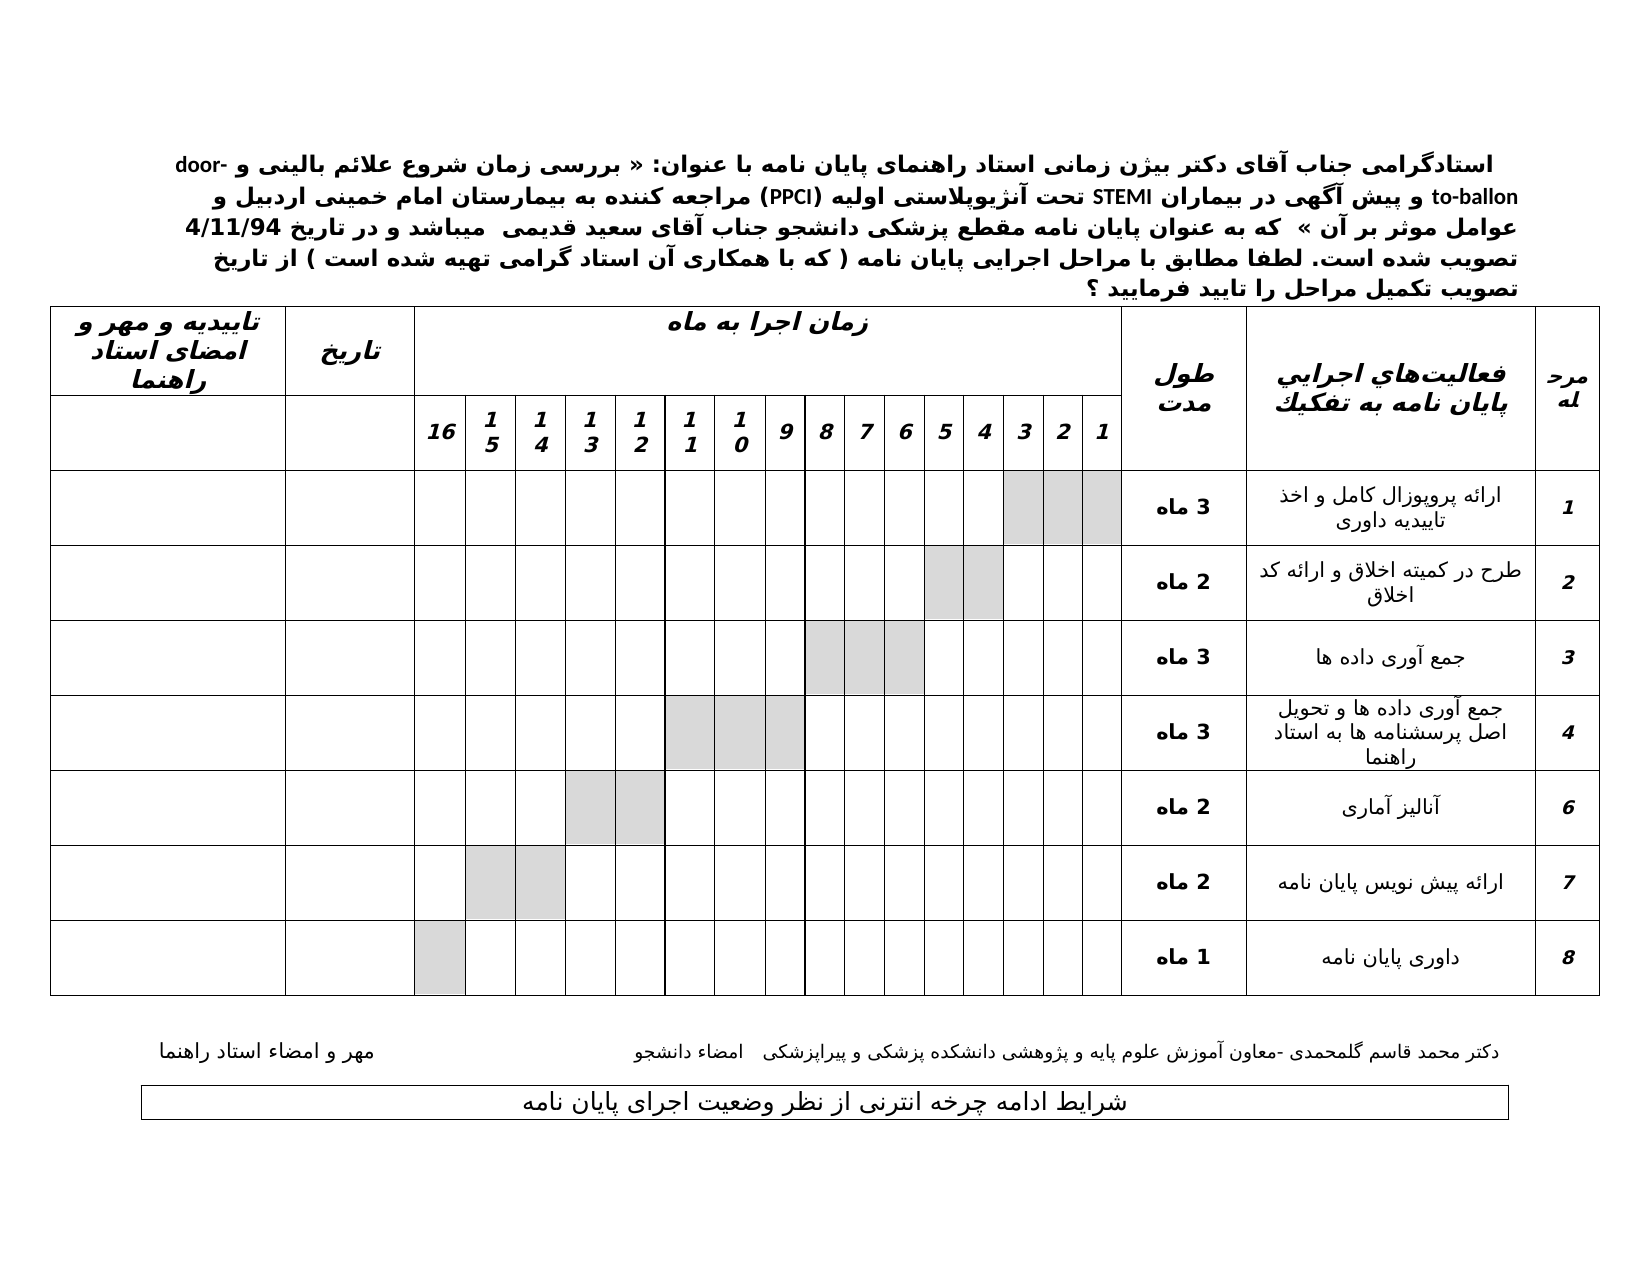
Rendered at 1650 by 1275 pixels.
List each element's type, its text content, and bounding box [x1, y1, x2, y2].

table_cell [286, 471, 414, 544]
table_cell [1083, 696, 1121, 769]
table_cell [845, 471, 884, 544]
table_cell [516, 921, 565, 994]
table_cell [845, 621, 884, 694]
table_cell [806, 471, 844, 544]
table_cell [415, 771, 465, 844]
table_cell [885, 696, 924, 769]
table_cell [1044, 846, 1082, 919]
table_cell [1083, 471, 1121, 544]
table_cell [715, 771, 765, 844]
table_cell [1083, 546, 1121, 619]
table_cell [466, 621, 515, 694]
table_cell 2 [1044, 396, 1082, 469]
table_cell جمع آوری داده ها [1247, 621, 1535, 694]
table_cell [885, 546, 924, 619]
table_cell [885, 471, 924, 544]
table_cell 4 [964, 396, 1003, 469]
table_cell [616, 921, 664, 994]
table_cell [964, 771, 1003, 844]
table_cell [885, 921, 924, 994]
table_cell [466, 921, 515, 994]
table_cell [1044, 921, 1082, 994]
table_cell [806, 771, 844, 844]
table_cell [286, 921, 414, 994]
table_header تاییدیه و مهر و امضای استاد راهنما [51, 307, 285, 394]
table_cell 6 [1536, 771, 1599, 844]
table_cell [286, 396, 414, 469]
table_cell [666, 696, 714, 769]
table_cell [766, 621, 804, 694]
table_cell [1044, 696, 1082, 769]
table_cell [766, 771, 804, 844]
table_cell داوری پایان نامه [1247, 921, 1535, 994]
table_cell [715, 621, 765, 694]
table_cell [51, 771, 285, 844]
table_cell [925, 696, 963, 769]
table_cell 2 ماه [1122, 546, 1246, 619]
table_cell ارائه پیش نویس پایان نامه [1247, 846, 1535, 919]
table_cell [1004, 471, 1043, 544]
table_cell [466, 771, 515, 844]
table_cell 11 [666, 396, 714, 469]
table_cell آنالیز آماری [1247, 771, 1535, 844]
table_header تاریخ [286, 307, 414, 394]
table_cell 8 [806, 396, 844, 469]
table_cell 3 ماه [1122, 696, 1246, 769]
table_cell [415, 546, 465, 619]
table_cell [51, 846, 285, 919]
table_cell [51, 546, 285, 619]
table_cell [51, 471, 285, 544]
table_cell [766, 921, 804, 994]
table_cell [964, 546, 1003, 619]
table_cell [666, 621, 714, 694]
table_cell [566, 696, 615, 769]
table_cell [666, 921, 714, 994]
table_cell [964, 696, 1003, 769]
table_cell [616, 771, 664, 844]
table_cell 6 [885, 396, 924, 469]
table_cell 3 [1004, 396, 1043, 469]
table_cell 12 [616, 396, 664, 469]
table_cell 2 ماه [1122, 771, 1246, 844]
table_cell [964, 846, 1003, 919]
table_cell [51, 921, 285, 994]
table_cell [766, 846, 804, 919]
table_cell 2 [1536, 546, 1599, 619]
table_cell 7 [1536, 846, 1599, 919]
table_cell [806, 546, 844, 619]
table_cell [925, 771, 963, 844]
table_header طول مدت [1122, 307, 1246, 469]
table_cell [715, 471, 765, 544]
table_cell [1044, 546, 1082, 619]
table_cell [51, 396, 285, 469]
table_cell 1 [1083, 396, 1121, 469]
table_cell [806, 621, 844, 694]
table_cell 2 ماه [1122, 846, 1246, 919]
table_cell [51, 621, 285, 694]
table_cell [1083, 846, 1121, 919]
table_cell [616, 546, 664, 619]
table_cell 7 [845, 396, 884, 469]
table_cell [466, 696, 515, 769]
table_cell [885, 621, 924, 694]
table_header زمان اجرا به ماه [415, 307, 1121, 394]
table_cell [964, 921, 1003, 994]
table_cell [51, 696, 285, 769]
table_cell [286, 696, 414, 769]
table_cell [925, 471, 963, 544]
table_cell [566, 846, 615, 919]
table_cell [1044, 621, 1082, 694]
table_cell [466, 471, 515, 544]
table_cell [286, 846, 414, 919]
table_cell [566, 621, 615, 694]
table_cell [885, 846, 924, 919]
table_cell [466, 846, 515, 919]
table_cell 4 [1536, 696, 1599, 769]
table_cell [616, 471, 664, 544]
table_cell [616, 696, 664, 769]
table_cell [1004, 696, 1043, 769]
table_cell 5 [925, 396, 963, 469]
text دکتر محمد قاسم گلمحمدی -معاون آموزش علوم پایه و پژوهشی دانشکده پزشکی و پیراپزشکی امضاء دانشجو مهر و امضاء استاد راهنما [150, 1039, 1500, 1064]
table_cell [566, 921, 615, 994]
table_cell [766, 696, 804, 769]
table_cell [1004, 546, 1043, 619]
table_cell 9 [766, 396, 804, 469]
table_cell [766, 546, 804, 619]
table_cell [715, 921, 765, 994]
table_cell [845, 546, 884, 619]
table_cell [715, 546, 765, 619]
table_cell [1044, 471, 1082, 544]
table_cell [806, 846, 844, 919]
table_cell [566, 546, 615, 619]
table_cell [845, 771, 884, 844]
table_cell [516, 846, 565, 919]
table_cell [1004, 621, 1043, 694]
text استادگرامی جناب آقای دکتر بیژن زمانی استاد راهنمای پایان نامه با عنوان: « بررسی زمان شروع علائم بالینی و door-to-ballon و پیش آگهی در بیماران STEMI تحت آنژیوپلاستی اولیه (PPCI) مراجعه کننده به بیمارستان امام خمینی اردبیل و عوامل موثر بر آن » که به عنوان پایان نامه مقطع پزشکی دانشجو جناب آقای سعید قدیمی میباشد و در تاریخ 4/11/94 تصویب شده است. لطفا مطابق با مراحل اجرایی پایان نامه ( که با همکاری آن استاد گرامی تهیه شده است ) از تاریخ تصویب تکمیل مراحل را تایید فرمایید ؟ [159, 150, 1519, 302]
table_cell [415, 846, 465, 919]
table_cell [415, 471, 465, 544]
table_cell [806, 921, 844, 994]
table_cell [286, 771, 414, 844]
table_cell [925, 846, 963, 919]
table_cell [1083, 771, 1121, 844]
table_cell 3 ماه [1122, 621, 1246, 694]
text شرایط ادامه چرخه انترنی از نظر وضعیت اجرای پایان نامه [142, 1086, 1508, 1119]
table_cell [1004, 771, 1043, 844]
table_cell [516, 696, 565, 769]
table_cell 3 [1536, 621, 1599, 694]
table_cell [566, 771, 615, 844]
table_cell 14 [516, 396, 565, 469]
table_header مرحله [1536, 307, 1599, 469]
table_cell [666, 771, 714, 844]
table_cell [715, 846, 765, 919]
table_cell [1004, 921, 1043, 994]
table_cell [616, 846, 664, 919]
table_cell [516, 546, 565, 619]
table_cell [766, 471, 804, 544]
table_cell [516, 771, 565, 844]
table_cell [666, 471, 714, 544]
table_cell [964, 471, 1003, 544]
table_cell [1004, 846, 1043, 919]
table_cell [516, 471, 565, 544]
table_cell [1083, 621, 1121, 694]
table_cell [286, 621, 414, 694]
table_cell 16 [415, 396, 465, 469]
table_cell 10 [715, 396, 765, 469]
table_cell [845, 846, 884, 919]
table_cell [925, 546, 963, 619]
table_cell [885, 771, 924, 844]
table_cell 1 [1536, 471, 1599, 544]
table_cell 8 [1536, 921, 1599, 994]
table_cell [466, 546, 515, 619]
table_cell [415, 921, 465, 994]
table_cell [964, 621, 1003, 694]
table_cell [286, 546, 414, 619]
table_cell [715, 696, 765, 769]
table_cell [566, 471, 615, 544]
table_cell [925, 621, 963, 694]
table_cell جمع آوری داده ها و تحویل اصل پرسشنامه ها به استاد راهنما [1247, 696, 1535, 769]
table_cell [1044, 771, 1082, 844]
table_cell [1083, 921, 1121, 994]
table_cell [925, 921, 963, 994]
table_cell [415, 621, 465, 694]
table_cell 3 ماه [1122, 471, 1246, 544]
table_cell [415, 696, 465, 769]
table_cell [516, 621, 565, 694]
table_cell [666, 546, 714, 619]
table_header فعاليت‌هاي اجرايي پایان نامه به تفكيك [1247, 307, 1535, 469]
table_cell [845, 696, 884, 769]
table_cell [616, 621, 664, 694]
table_cell ارائه پروپوزال کامل و اخذ تاییدیه داوری [1247, 471, 1535, 544]
table_cell 15 [466, 396, 515, 469]
table_cell طرح در کمیته اخلاق و ارائه کد اخلاق [1247, 546, 1535, 619]
table_cell 1 ماه [1122, 921, 1246, 994]
table_cell 13 [566, 396, 615, 469]
table_cell [806, 696, 844, 769]
table_cell [666, 846, 714, 919]
table_cell [845, 921, 884, 994]
